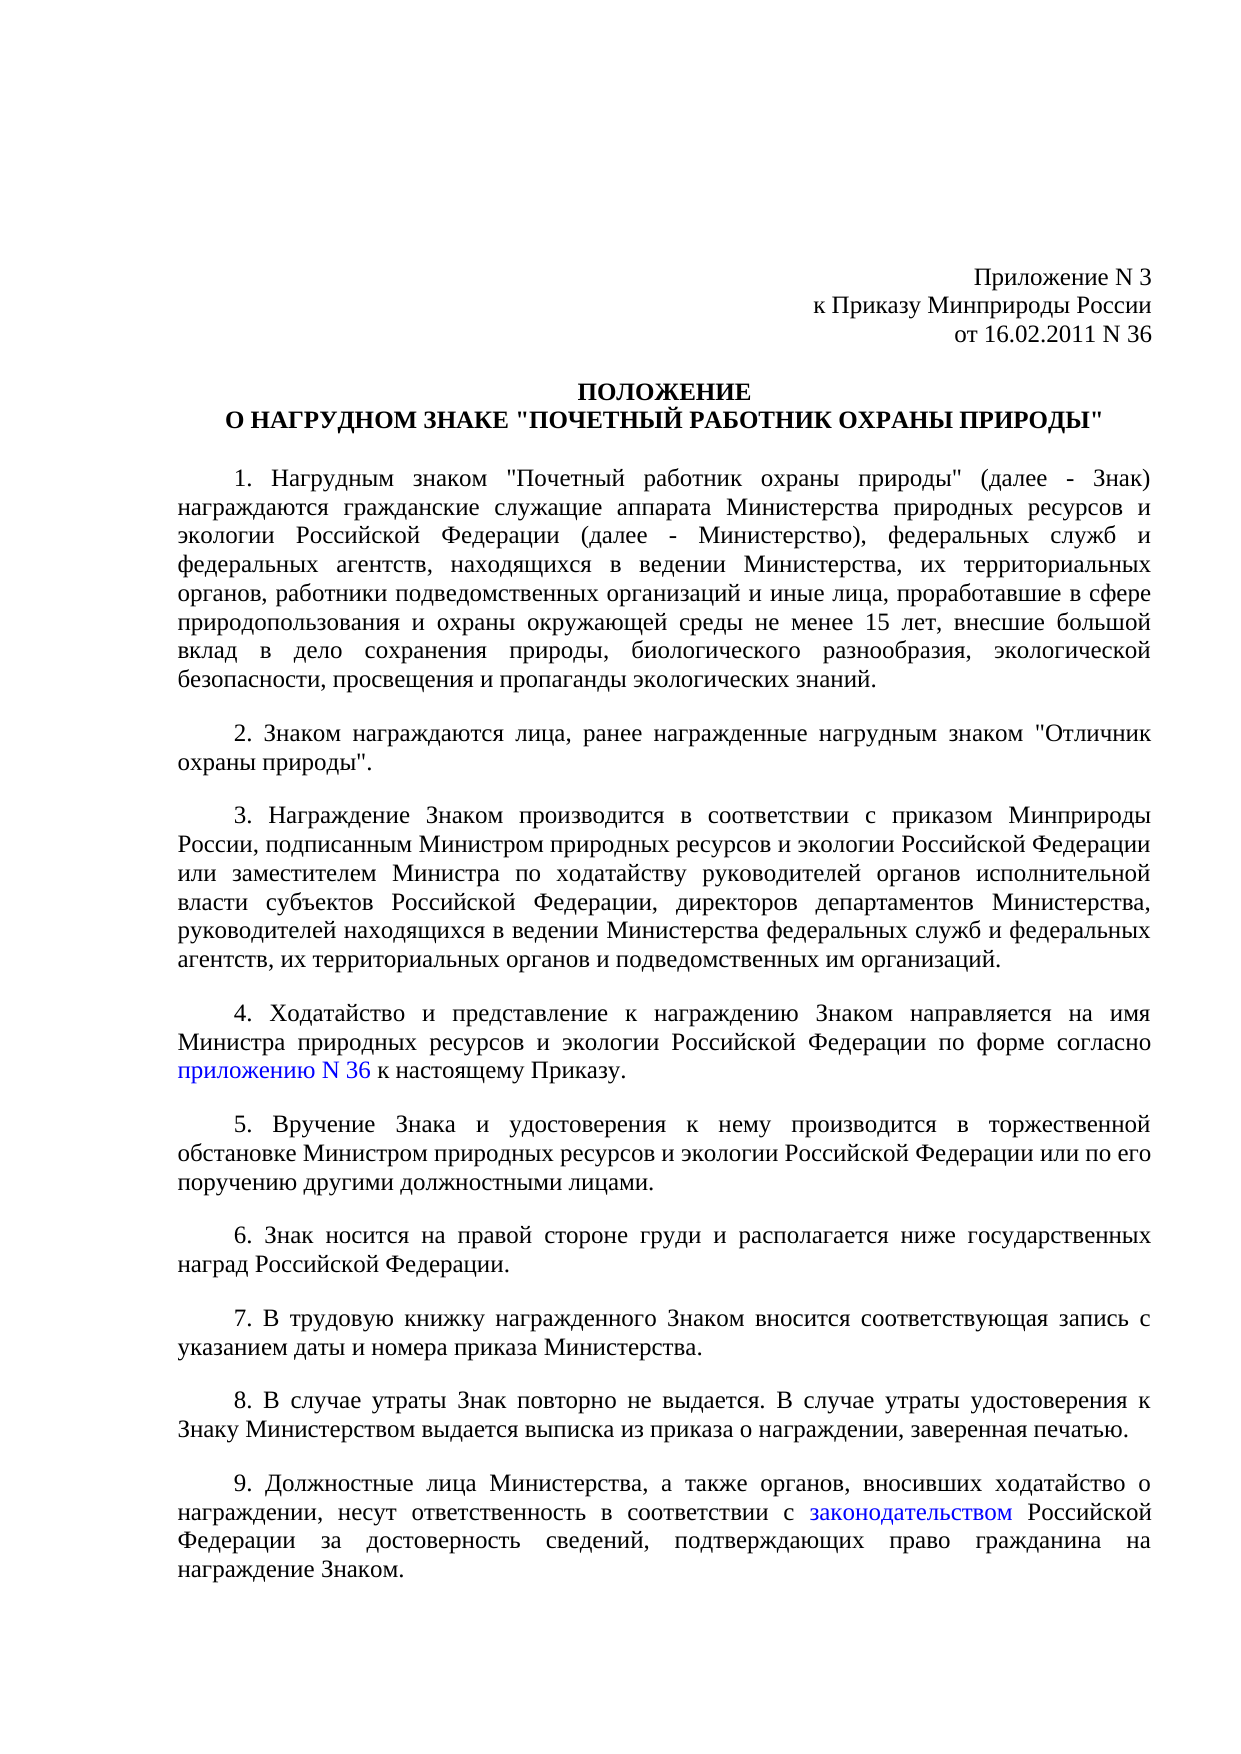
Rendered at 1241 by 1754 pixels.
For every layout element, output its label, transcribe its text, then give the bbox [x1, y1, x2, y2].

text 6. Знак носится на правой стороне груди и располагается ниже государственных наград Российской Федерации. [177, 1221, 1152, 1278]
title ПОЛОЖЕНИЕ [177, 377, 1152, 406]
text 8. В случае утраты Знак повторно не выдается. В случае утраты удостоверения к Знаку Министерством выдается выписка из приказа о награждении, заверенная печатью. [177, 1386, 1152, 1443]
text Приложение N 3 [177, 262, 1152, 291]
text 5. Вручение Знака и удостоверения к нему производится в торжественной обстановке Министром природных ресурсов и экологии Российской Федерации или по его поручению другими должностными лицами. [177, 1109, 1152, 1196]
text 4. Ходатайство и представление к награждению Знаком направляется на имя Министра природных ресурсов и экологии Российской Федерации по форме согласно приложению N 36 к настоящему Приказу. [177, 998, 1152, 1084]
title О НАГРУДНОМ ЗНАКЕ "ПОЧЕТНЫЙ РАБОТНИК ОХРАНЫ ПРИРОДЫ" [177, 406, 1152, 434]
text от 16.02.2011 N 36 [177, 319, 1152, 348]
text 9. Должностные лица Министерства, а также органов, вносивших ходатайство о награждении, несут ответственность в соответствии с законодательством Российской Федерации за достоверность сведений, подтверждающих право гражданина на награждение Знаком. [177, 1468, 1152, 1583]
text 1. Нагрудным знаком "Почетный работник охраны природы" (далее - Знак) награждаются гражданские служащие аппарата Министерства природных ресурсов и экологии Российской Федерации (далее - Министерство), федеральных служб и федеральных агентств, находящихся в ведении Министерства, их территориальных органов, работники подведомственных организаций и иные лица, проработавшие в сфере природопользования и охраны окружающей среды не менее 15 лет, внесшие большой вклад в дело сохранения природы, биологического разнообразия, экологической безопасности, просвещения и пропаганды экологических знаний. [177, 463, 1152, 693]
text 3. Награждение Знаком производится в соответствии с приказом Минприроды России, подписанным Министром природных ресурсов и экологии Российской Федерации или заместителем Министра по ходатайству руководителей органов исполнительной власти субъектов Российской Федерации, директоров департаментов Министерства, руководителей находящихся в ведении Министерства федеральных служб и федеральных агентств, их территориальных органов и подведомственных им организаций. [177, 801, 1152, 973]
text 2. Знаком награждаются лица, ранее награжденные нагрудным знаком "Отличник охраны природы". [177, 718, 1152, 776]
text к Приказу Минприроды России [177, 291, 1152, 319]
text 7. В трудовую книжку награжденного Знаком вносится соответствующая запись с указанием даты и номера приказа Министерства. [177, 1303, 1152, 1361]
